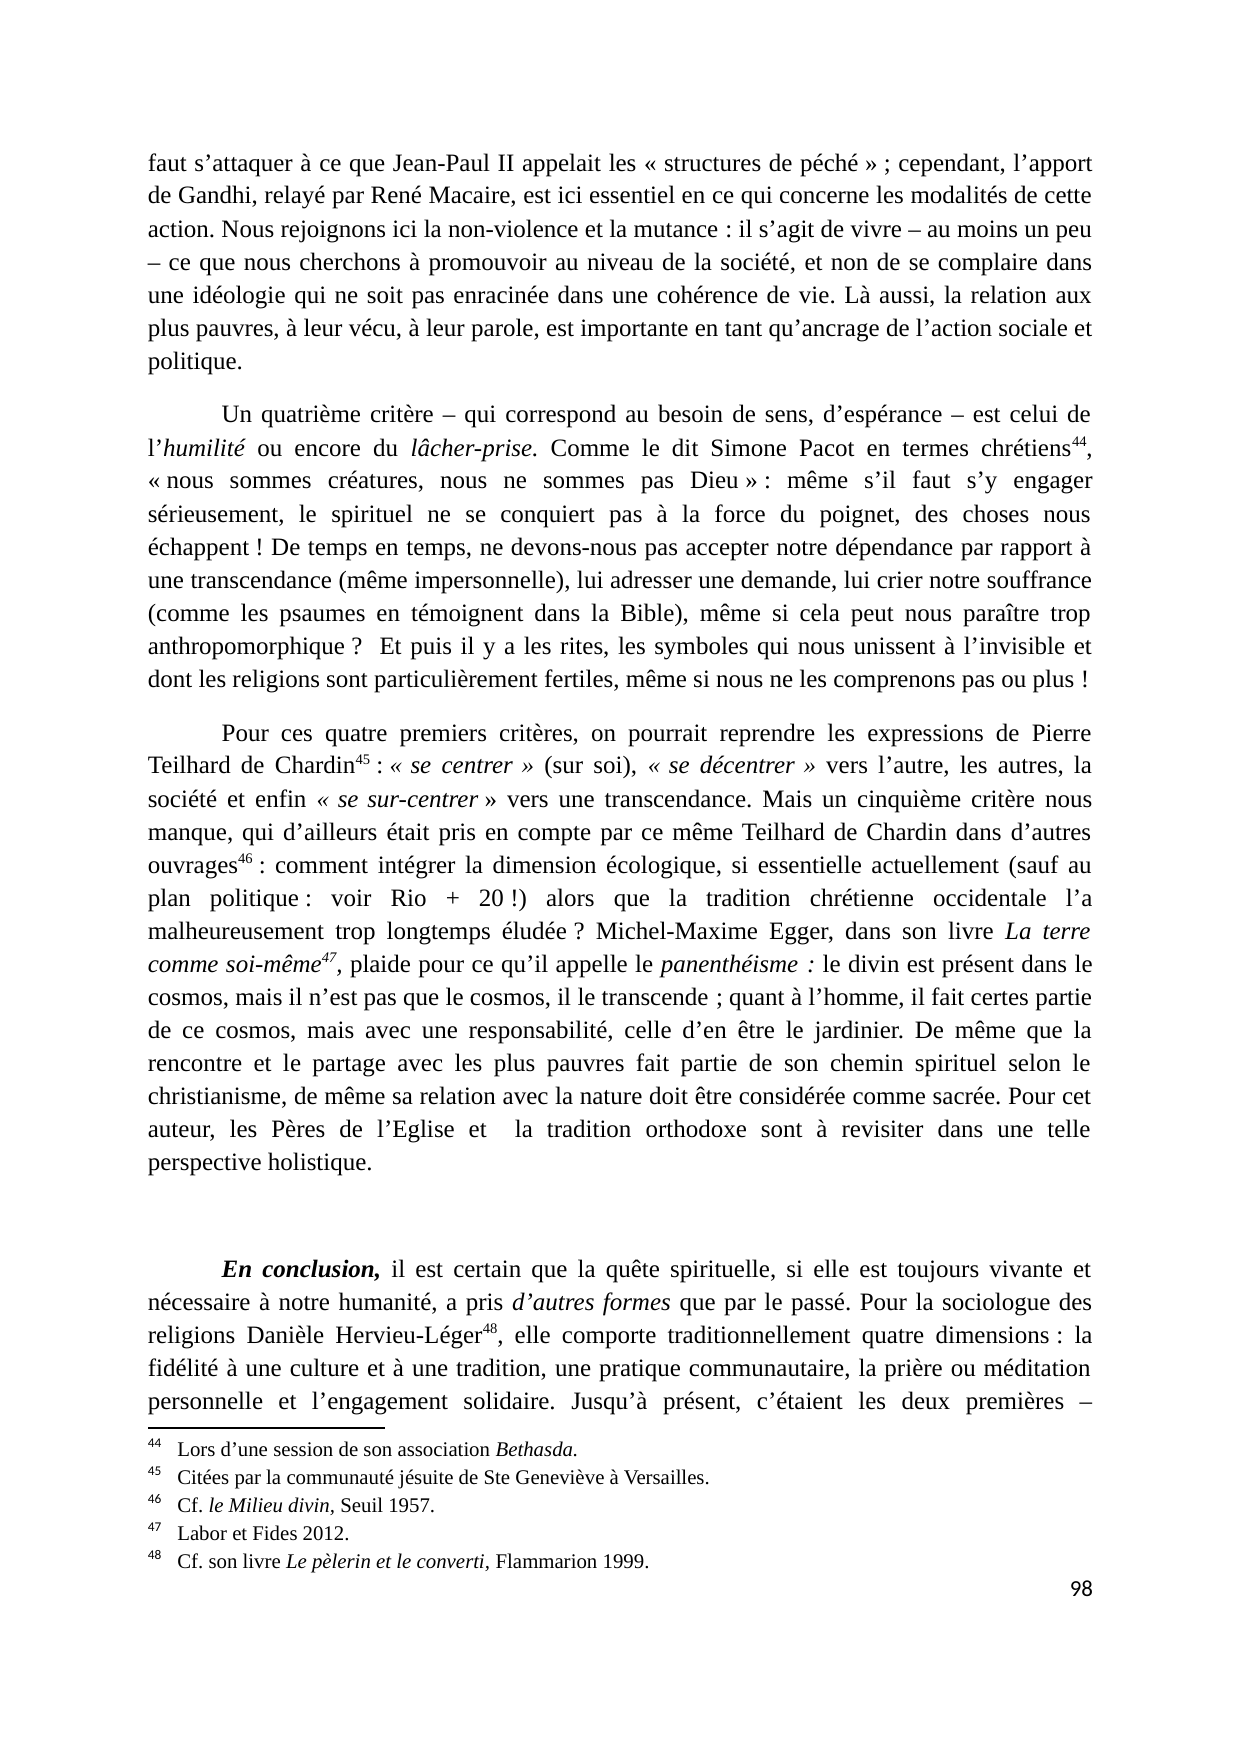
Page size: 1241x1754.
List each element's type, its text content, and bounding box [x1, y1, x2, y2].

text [148, 148, 1093, 374]
text Un quatrième critère – qui correspond au besoin de sens, d’espérance – est celui de l’humilité ou encore du lâcher-prise. Comme le dit Simone Pacot en termes chrétiens, « nous sommes créatures, nous ne sommes pas Dieu » : même s’il faut s’y engager sérieusement, le spirituel ne se conquiert pas à la force du poignet, des choses nous échappent ! De temps en temps, ne devons-nous pas accepter notre dépendance par rapport à une transcendance (même impersonnelle), lui adresser une demande, lui crier notre souffrance (comme les psaumes en témoignent dans la Bible), même si cela peut nous paraître trop anthropomorphique ? Et puis il y a les rites, les symboles qui nous unissent à l’invisible et dont les religions sont particulièrement fertiles, même si nous ne les comprenons pas ou plus ! [148, 399, 1093, 692]
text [148, 1254, 1093, 1414]
text Pour ces quatre premiers critères, on pourrait reprendre les expressions de Pierre Teilhard de Chardin : « se centrer » (sur soi), « se décentrer » vers l’autre, les autres, la société et enfin « se sur-centrer » vers une transcendance. Mais un cinquième critère nous manque, qui d’ailleurs était pris en compte par ce même Teilhard de Chardin dans d’autres ouvrages : comment intégrer la dimension écologique, si essentielle actuellement (sauf au plan politique : voir Rio + 20 !) alors que la tradition chrétienne occidentale l’a malheureusement trop longtemps éludée ? Michel-Maxime Egger, dans son livre La terre comme soi-même, plaide pour ce qu’il appelle le panenthéisme : le divin est présent dans le cosmos, mais il n’est pas que le cosmos, il le transcende ; quant à l’homme, il fait certes partie de ce cosmos, mais avec une responsabilité, celle d’en être le jardinier. De même que la rencontre et le partage avec les plus pauvres fait partie de son chemin spirituel selon le christianisme, de même sa relation avec la nature doit être considérée comme sacrée. Pour cet auteur, les Pères de l’Eglise et la tradition orthodoxe sont à revisiter dans une telle perspective holistique. [148, 718, 1093, 1176]
